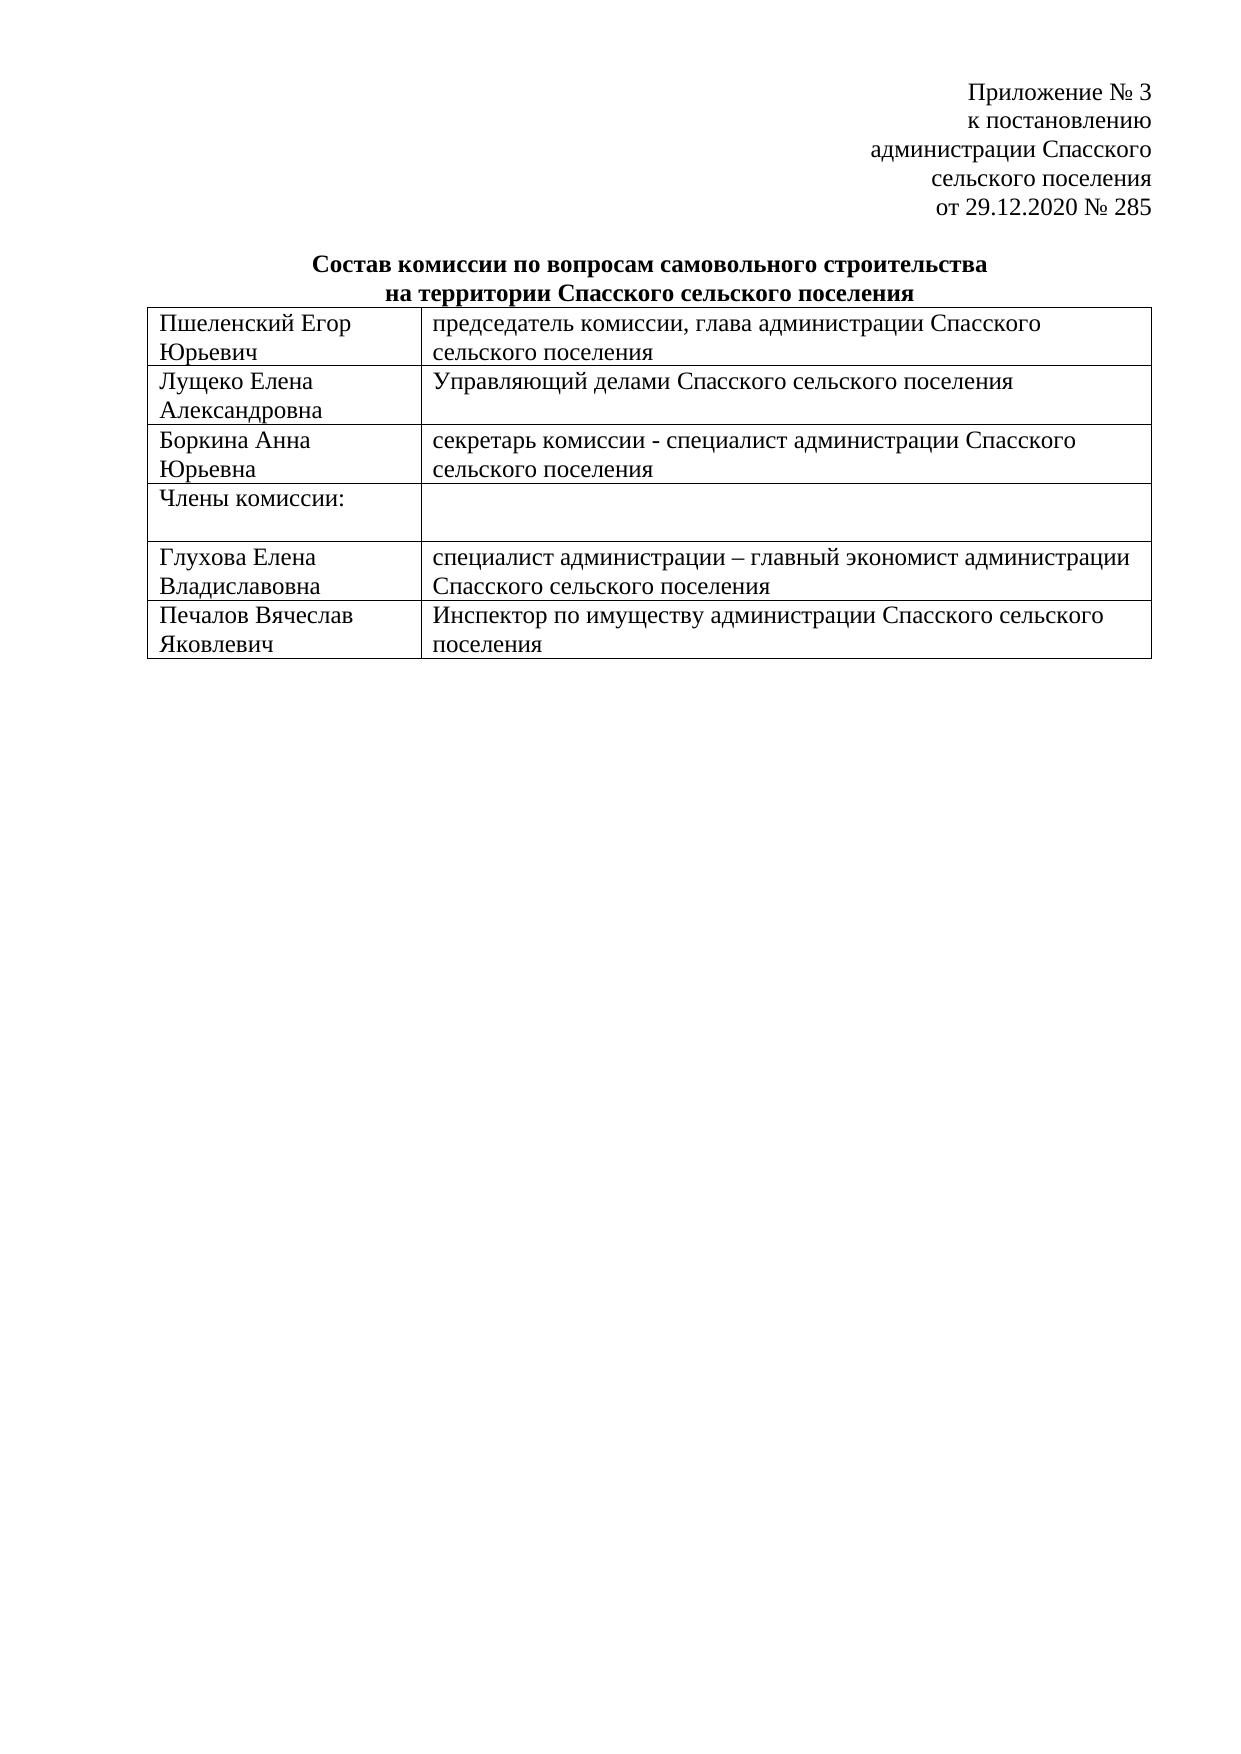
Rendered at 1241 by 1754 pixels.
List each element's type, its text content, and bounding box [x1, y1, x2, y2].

text администрации Спасского [679, 134, 1152, 163]
table_cell Глухова Елена Владиславовна [148, 542, 421, 599]
text от 29.12.2020 № 285 [679, 192, 1152, 221]
table_cell Члены комиссии: [148, 484, 421, 541]
table_cell Управляющий делами Спасского сельского поселения [422, 366, 1151, 424]
table_cell секретарь комиссии - специалист администрации Спасского сельского поселения [422, 425, 1151, 482]
table_cell Лущеко Елена Александровна [148, 366, 421, 424]
text к постановлению [679, 106, 1152, 134]
text Состав комиссии по вопросам самовольного строительства [148, 249, 1152, 278]
table_cell [422, 484, 1151, 541]
table_cell Боркина Анна Юрьевна [148, 425, 421, 482]
table_cell специалист администрации – главный экономист администрации Спасского сельского поселения [422, 542, 1151, 599]
table_header председатель комиссии, глава администрации Спасского сельского поселения [422, 308, 1151, 365]
table_cell Инспектор по имуществу администрации Спасского сельского поселения [422, 601, 1151, 658]
text на территории Спасского сельского поселения [148, 278, 1152, 307]
table_header Пшеленский Егор Юрьевич [148, 308, 421, 365]
text сельского поселения [679, 163, 1152, 192]
text Приложение № 3 [679, 77, 1152, 106]
table_cell Печалов Вячеслав Яковлевич [148, 601, 421, 658]
